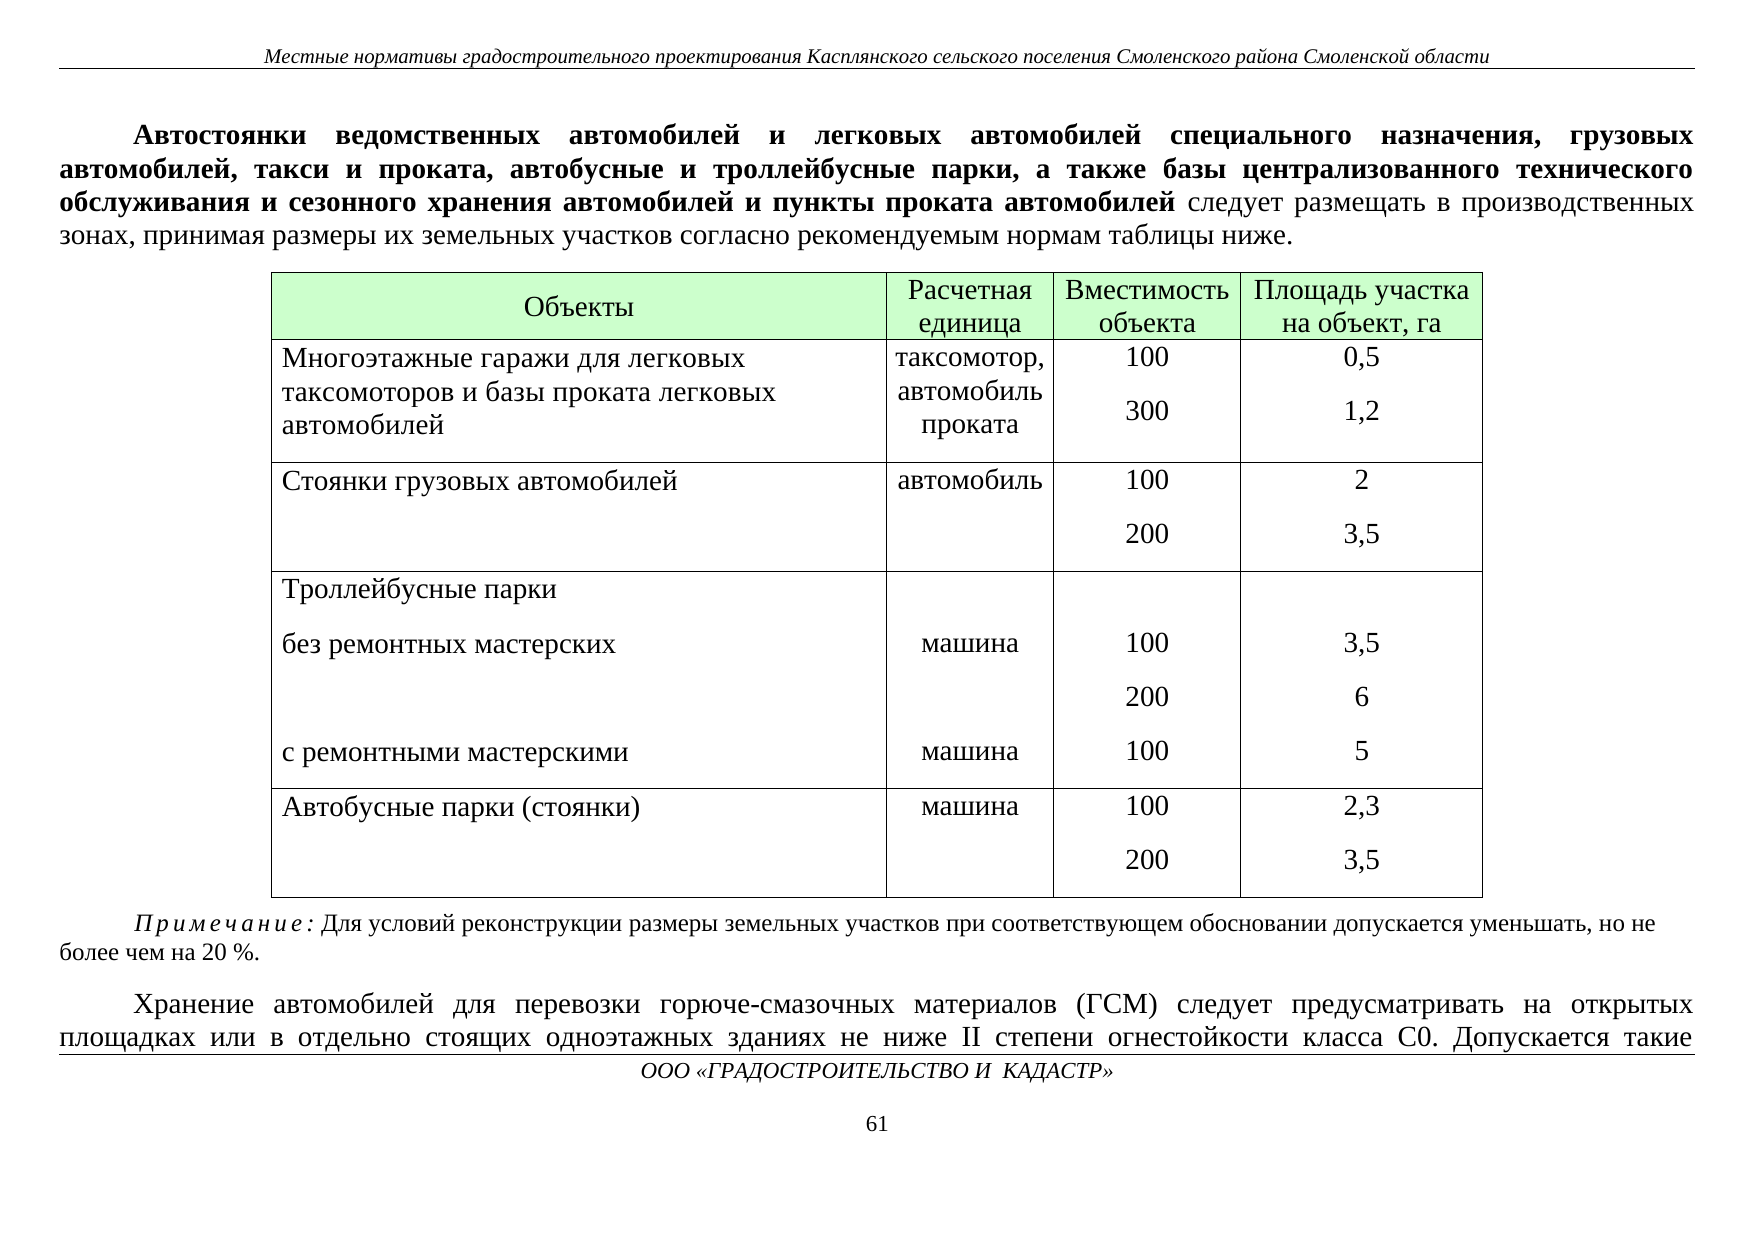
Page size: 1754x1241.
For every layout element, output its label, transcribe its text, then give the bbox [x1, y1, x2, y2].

table_header Объекты [272, 273, 886, 339]
table_cell 100 300 [1054, 340, 1240, 462]
table_cell машина [887, 734, 1053, 788]
table_header Площадь участка на объект, га [1241, 273, 1482, 339]
table_cell машина [887, 789, 1053, 897]
table_header Расчетная единица [887, 273, 1053, 339]
table_cell 100 200 [1054, 789, 1240, 897]
table_cell 100 200 [1054, 463, 1240, 571]
table_cell 2 3,5 [1241, 463, 1482, 571]
text Автостоянки ведомственных автомобилей и легковых автомобилей специального назначения, грузовых автомобилей, такси и проката, автобусные и троллейбусные парки, а также базы централизованного технического обслуживания и сезонного хранения автомобилей и пункты проката автомобилей следует размещать в производственных зонах, принимая размеры их земельных участков согласно рекомендуемым нормам таблицы ниже. [59, 118, 1695, 251]
table_cell Троллейбусные парки [272, 572, 886, 626]
table_cell [1241, 572, 1482, 626]
table_cell автомобиль [887, 463, 1053, 571]
table_cell таксомотор, автомобиль проката [887, 340, 1053, 462]
table_cell [887, 572, 1053, 626]
table_cell 100 [1054, 734, 1240, 788]
table_cell Стоянки грузовых автомобилей [272, 463, 886, 571]
table_cell Автобусные парки (стоянки) [272, 789, 886, 897]
table_cell 0,5 1,2 [1241, 340, 1482, 462]
table_cell с ремонтными мастерскими [272, 734, 886, 788]
table_cell 5 [1241, 734, 1482, 788]
table_cell 3,5 6 [1241, 626, 1482, 734]
table_cell машина [887, 626, 1053, 734]
table_cell без ремонтных мастерских [272, 626, 886, 734]
table_cell 100 200 [1054, 626, 1240, 734]
table_cell 2,3 3,5 [1241, 789, 1482, 897]
table_cell Многоэтажные гаражи для легковых таксомоторов и базы проката легковых автомобилей [272, 340, 886, 462]
text Примечание: Для условий реконструкции размеры земельных участков при соответствующем обосновании допускается уменьшать, но не более чем на 20 %. [59, 909, 1695, 966]
table_cell [1054, 572, 1240, 626]
table_header Вместимость объекта [1054, 273, 1240, 339]
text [59, 987, 1695, 1053]
